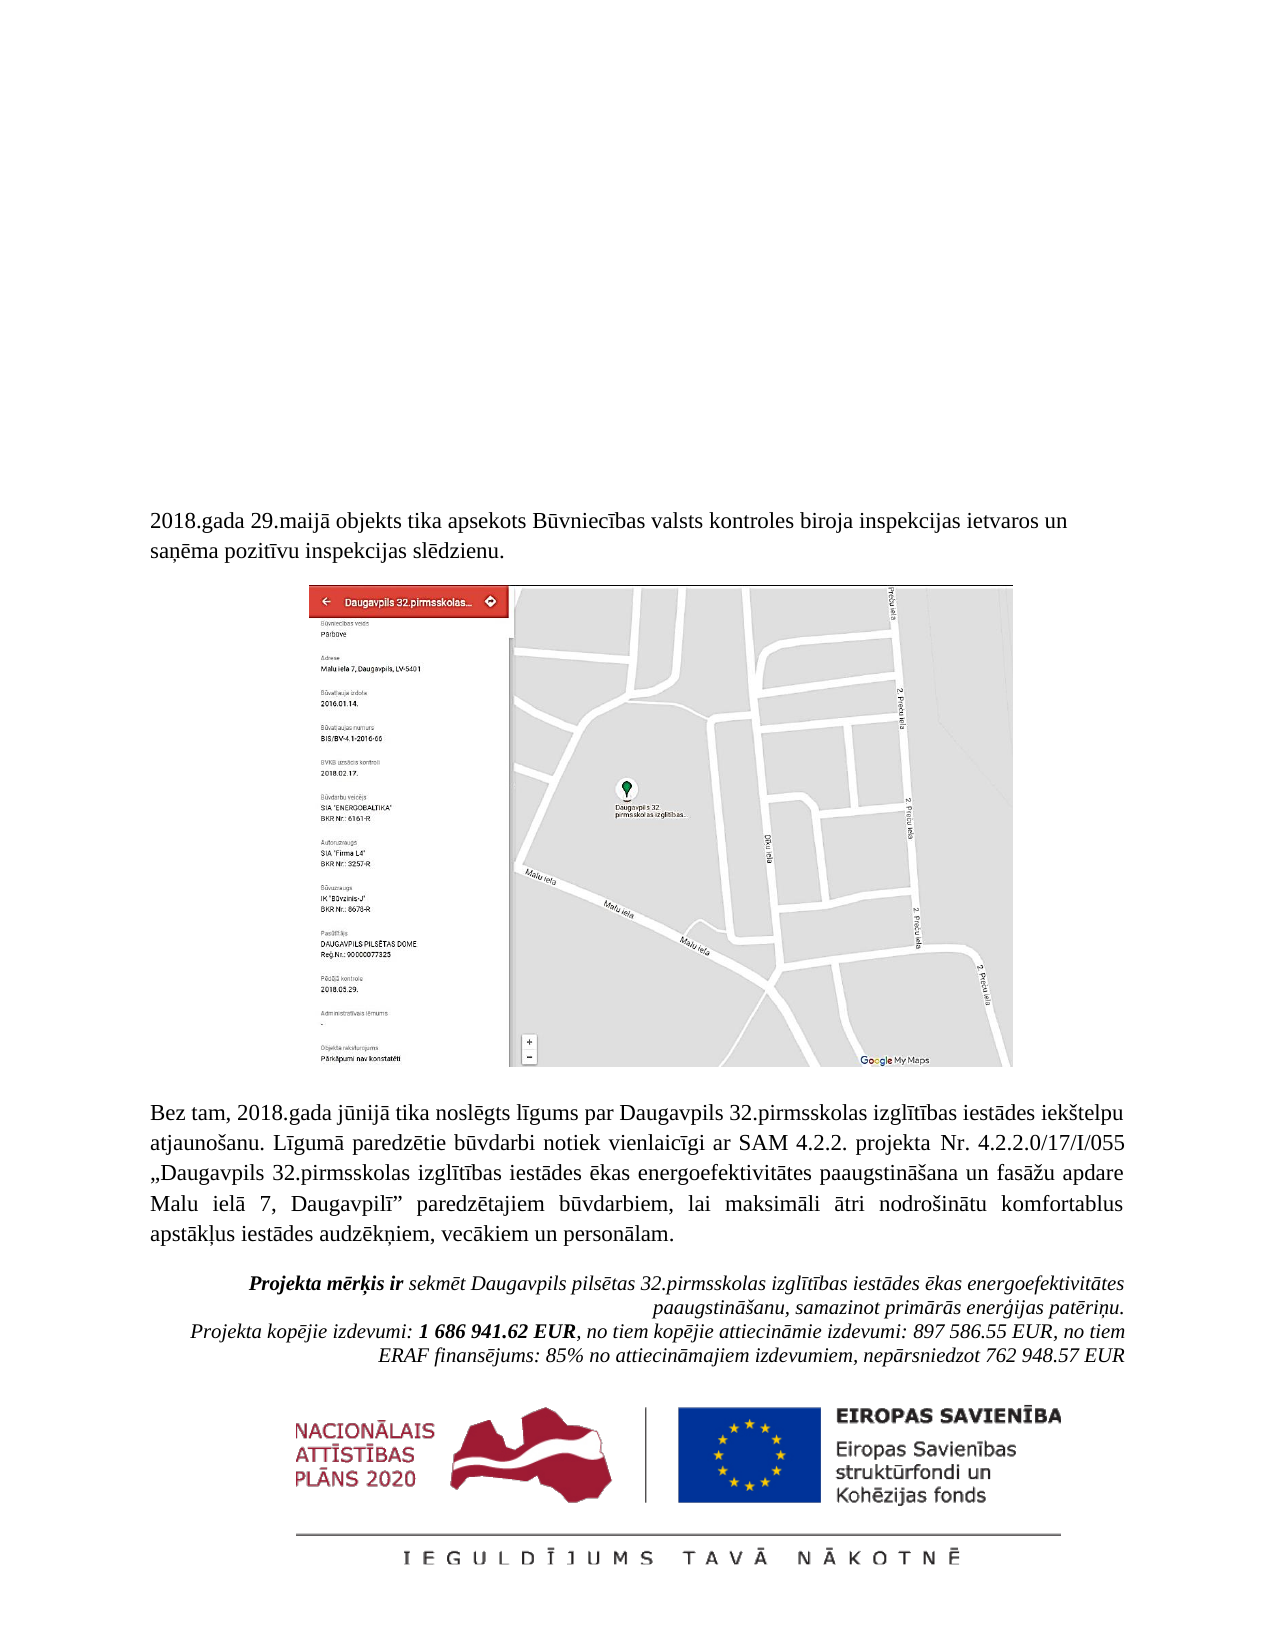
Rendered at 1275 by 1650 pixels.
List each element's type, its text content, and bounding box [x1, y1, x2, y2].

text 2018.gada 29.maijā objekts tika apsekots Būvniecības valsts kontroles biroja inspekcijas ietvaros un saņēma pozitīvu inspekcijas slēdzienu. [150, 507, 1125, 564]
picture [309, 585, 1013, 1067]
text Projekta mērķis ir sekmēt Daugavpils pilsētas 32.pirmsskolas izglītības iestādes ēkas energoefektivitātes paaugstināšanu, samazinot primārās enerģijas patēriņu. [150, 1271, 1125, 1319]
picture [295, 1404, 1060, 1564]
text Projekta kopējie izdevumi: 1 686 941.62 EUR, no tiem kopējie attiecināmie izdevumi: 897 586.55 EUR, no tiem ERAF finansējums: 85% no attiecināmajiem izdevumiem, nepārsniedzot 762 948.57 EUR [150, 1319, 1125, 1367]
text Bez tam, 2018.gada jūnijā tika noslēgts līgums par Daugavpils 32.pirmsskolas izglītības iestādes iekštelpu atjaunošanu. Līgumā paredzētie būvdarbi notiek vienlaicīgi ar SAM 4.2.2. projekta Nr. 4.2.2.0/17/I/055 „Daugavpils 32.pirmsskolas izglītības iestādes ēkas energoefektivitātes paaugstināšana un fasāžu apdare Malu ielā 7, Daugavpilī” paredzētajiem būvdarbiem, lai maksimāli ātri nodrošinātu komfortablus apstākļus iestādes audzēkņiem, vecākiem un personālam. [150, 1099, 1125, 1246]
